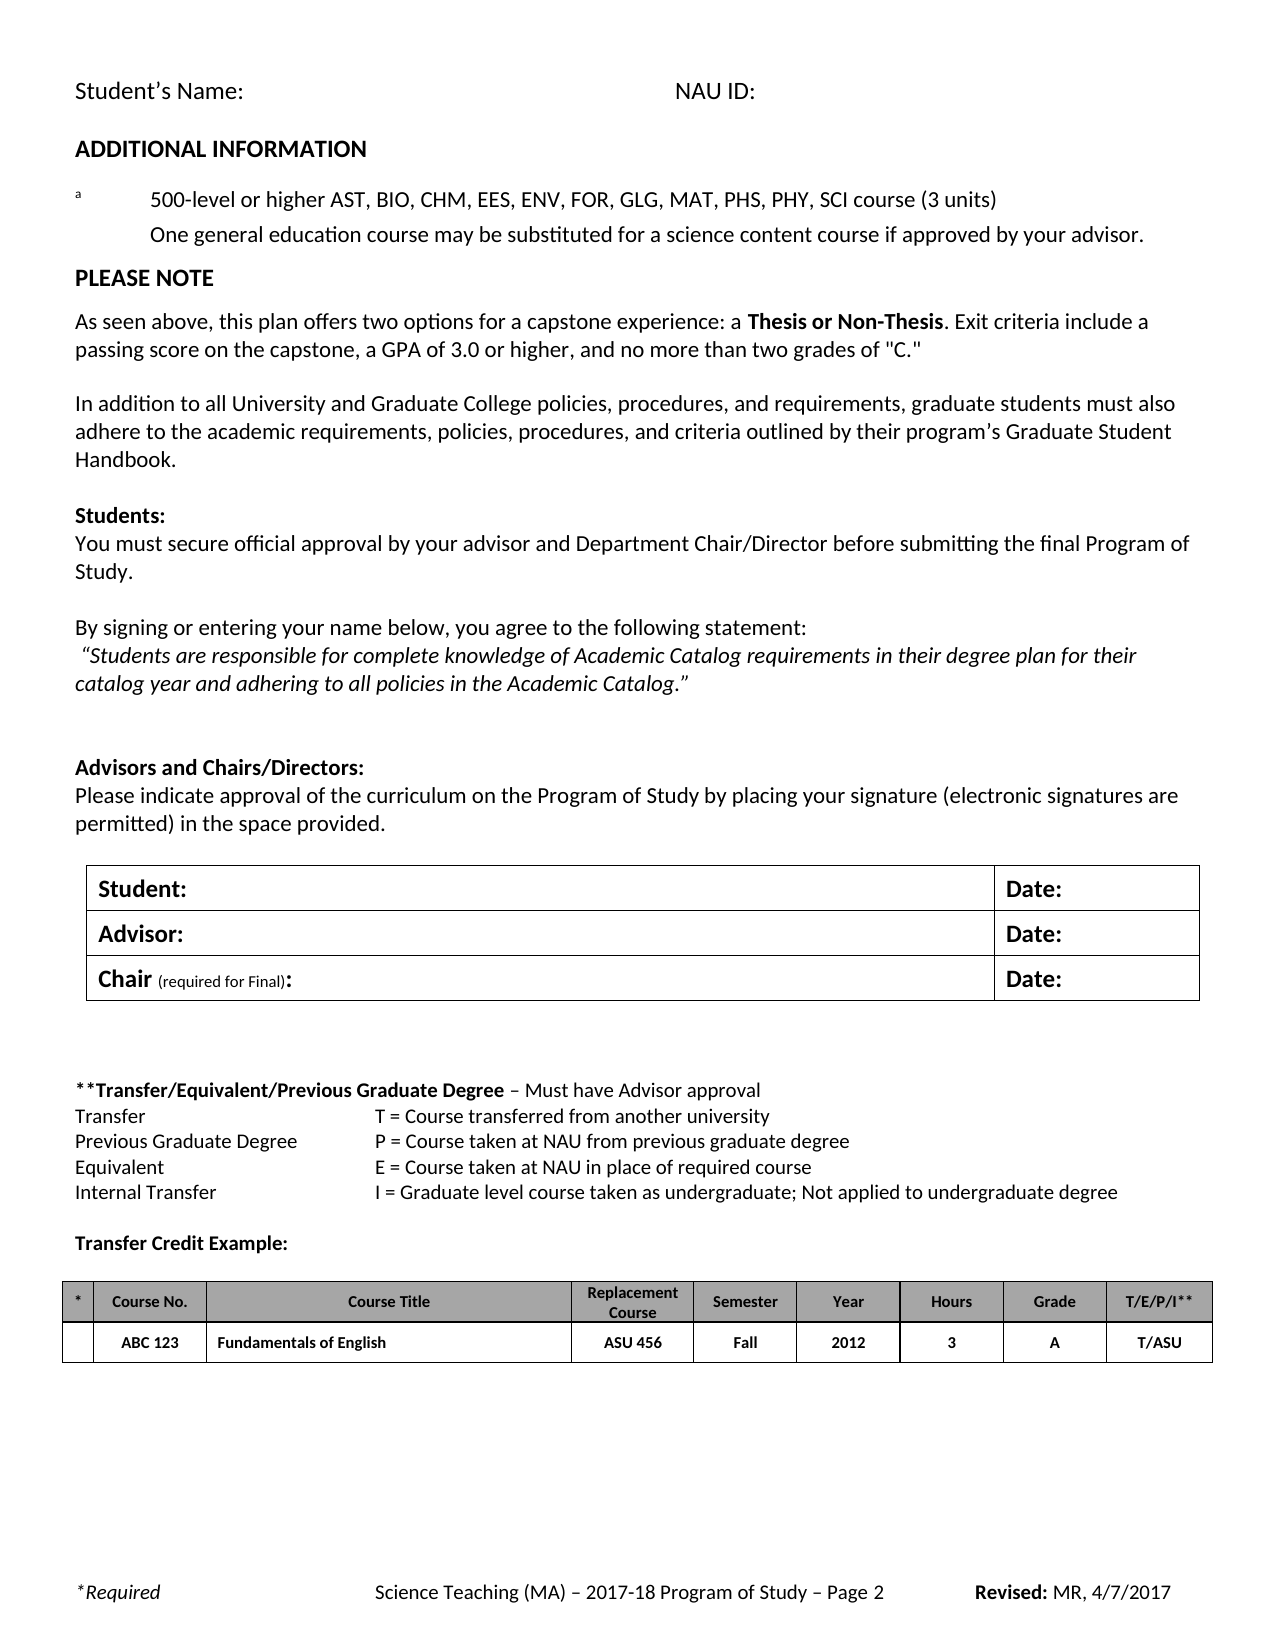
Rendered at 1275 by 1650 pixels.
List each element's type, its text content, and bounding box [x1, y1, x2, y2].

text Previous Graduate Degree P = Course taken at NAU from previous graduate degree [75, 1128, 1200, 1154]
table_cell Date: [995, 911, 1199, 955]
text You must secure official approval by your advisor and Department Chair/Director before submitting the final Program of Study. [75, 529, 1200, 585]
text “Students are responsible for complete knowledge of Academic Catalog requirements in their degree plan for their catalog year and adhering to all policies in the Academic Catalog.” [75, 641, 1200, 697]
text Advisors and Chairs/Directors: [75, 753, 1200, 781]
table_header Hours [901, 1282, 1003, 1321]
table_cell ABC 123 [94, 1323, 206, 1362]
text Internal Transfer I = Graduate level course taken as undergraduate; Not applied to undergraduate degree [75, 1179, 1200, 1205]
table_cell T/ASU [1107, 1323, 1212, 1362]
table_cell ASU 456 [572, 1323, 693, 1362]
text Please indicate approval of the curriculum on the Program of Study by placing your signature (electronic signatures are permitted) in the space provided. [75, 781, 1200, 837]
text In addition to all University and Graduate College policies, procedures, and requirements, graduate students must also adhere to the academic requirements, policies, procedures, and criteria outlined by their program’s Graduate Student Handbook. [75, 389, 1200, 473]
table_header Replacement Course [572, 1282, 693, 1321]
text Transfer Credit Example: [75, 1230, 1200, 1256]
table_header Student: [87, 866, 994, 910]
text Transfer T = Course transferred from another university [75, 1103, 1200, 1128]
text Additional Information [75, 133, 1200, 164]
table_cell Date: [995, 956, 1199, 1000]
table_header Date: [995, 866, 1199, 910]
table_header Course Title [207, 1282, 571, 1321]
table_header T/E/P/I** [1107, 1282, 1212, 1321]
text Student’s Name: NAU ID: [75, 75, 1200, 106]
table_header Year [797, 1282, 899, 1321]
text **Transfer/Equivalent/Previous Graduate Degree – Must have Advisor approval [75, 1078, 1200, 1103]
table_cell [63, 1323, 93, 1362]
table_header * [63, 1282, 93, 1321]
table_cell A [1004, 1323, 1106, 1362]
text By signing or entering your name below, you agree to the following statement: [75, 613, 1200, 641]
table_cell 3 [901, 1323, 1003, 1362]
table_header Semester [694, 1282, 796, 1321]
text Equivalent E = Course taken at NAU in place of required course [75, 1154, 1200, 1179]
table_cell 2012 [797, 1323, 899, 1362]
text Students: [75, 501, 1200, 529]
table_cell Fundamentals of English [207, 1323, 571, 1362]
table_cell Fall [694, 1323, 796, 1362]
text One general education course may be substituted for a science content course if approved by your advisor. [75, 220, 1200, 248]
table_cell Advisor: [87, 911, 994, 955]
text As seen above, this plan offers two options for a capstone experience: a Thesis or Non-Thesis. Exit criteria include a passing score on the capstone, a GPA of 3.0 or higher, and no more than two grades of "C." [75, 307, 1200, 363]
text a 500-level or higher AST, BIO, CHM, EES, ENV, FOR, GLG, MAT, PHS, PHY, SCI course (3 units) [75, 186, 1200, 213]
table_cell Chair (required for Final): [87, 956, 994, 1000]
table_header Course No. [94, 1282, 206, 1321]
table_header Grade [1004, 1282, 1106, 1321]
text Please Note [75, 262, 1200, 292]
